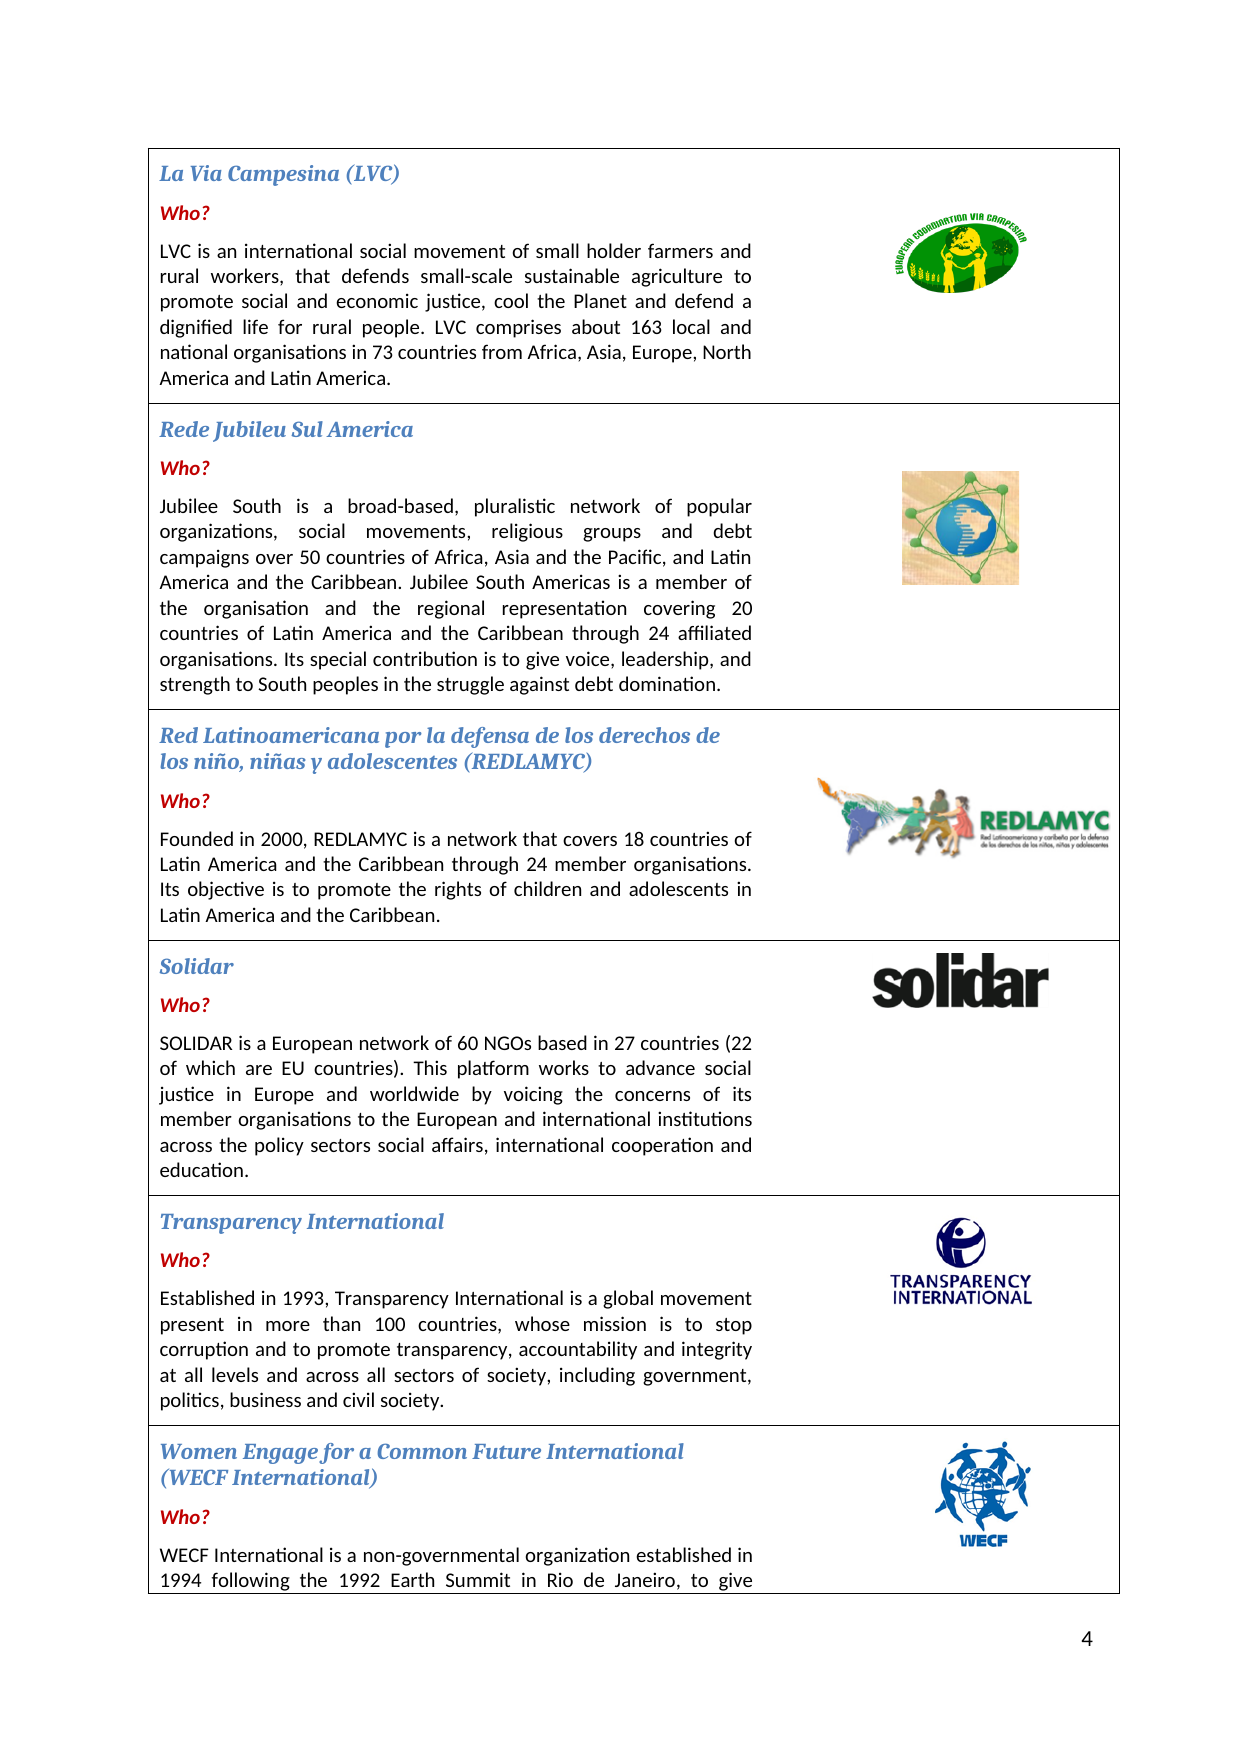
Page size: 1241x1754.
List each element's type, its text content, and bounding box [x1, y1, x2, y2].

picture [925, 1438, 1039, 1549]
table_cell Red Latinoamericana por la defensa de los derechos de los niño, niñas y adolescentes (REDLAMYC) Who? Founded in 2000, REDLAMYC is a network that covers 18 countries of Latin America and the Caribbean through 24 member organisations. Its objective is to promote the rights of children and adolescents in Latin America and the Caribbean. [149, 710, 764, 940]
table_cell Solidar Who? SOLIDAR is a European network of 60 NGOs based in 27 countries (22 of which are EU countries). This platform works to advance social justice in Europe and worldwide by voicing the concerns of its member organisations to the European and international institutions across the policy sectors social affairs, international cooperation and education. [149, 941, 764, 1195]
table_cell [765, 1196, 1119, 1425]
table_cell [765, 404, 1119, 709]
picture [902, 471, 1020, 585]
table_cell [149, 1426, 764, 1593]
picture [813, 777, 1112, 866]
picture [872, 953, 1049, 1008]
table_cell [765, 149, 1119, 403]
picture [883, 1208, 1038, 1312]
table_cell Rede Jubileu Sul America Who? Jubilee South is a broad-based, pluralistic network of popular organizations, social movements, religious groups and debt campaigns over 50 countries of Africa, Asia and the Pacific, and Latin America and the Caribbean. Jubilee South Americas is a member of the organisation and the regional representation covering 20 countries of Latin America and the Caribbean through 24 affiliated organisations. Its special contribution is to give voice, leadership, and strength to South peoples in the struggle against debt domination. [149, 404, 764, 709]
table_cell [765, 1426, 1119, 1593]
table_cell [765, 941, 1119, 1195]
picture [894, 213, 1027, 293]
table_cell Transparency International Who? Established in 1993, Transparency International is a global movement present in more than 100 countries, whose mission is to stop corruption and to promote transparency, accountability and integrity at all levels and across all sectors of society, including government, politics, business and civil society. [149, 1196, 764, 1425]
table_cell [765, 710, 1119, 940]
table_cell La Via Campesina (LVC) Who? LVC is an international social movement of small holder farmers and rural workers, that defends small-scale sustainable agriculture to promote social and economic justice, cool the Planet and defend a dignified life for rural people. LVC comprises about 163 local and national organisations in 73 countries from Africa, Asia, Europe, North America and Latin America. [149, 149, 764, 403]
